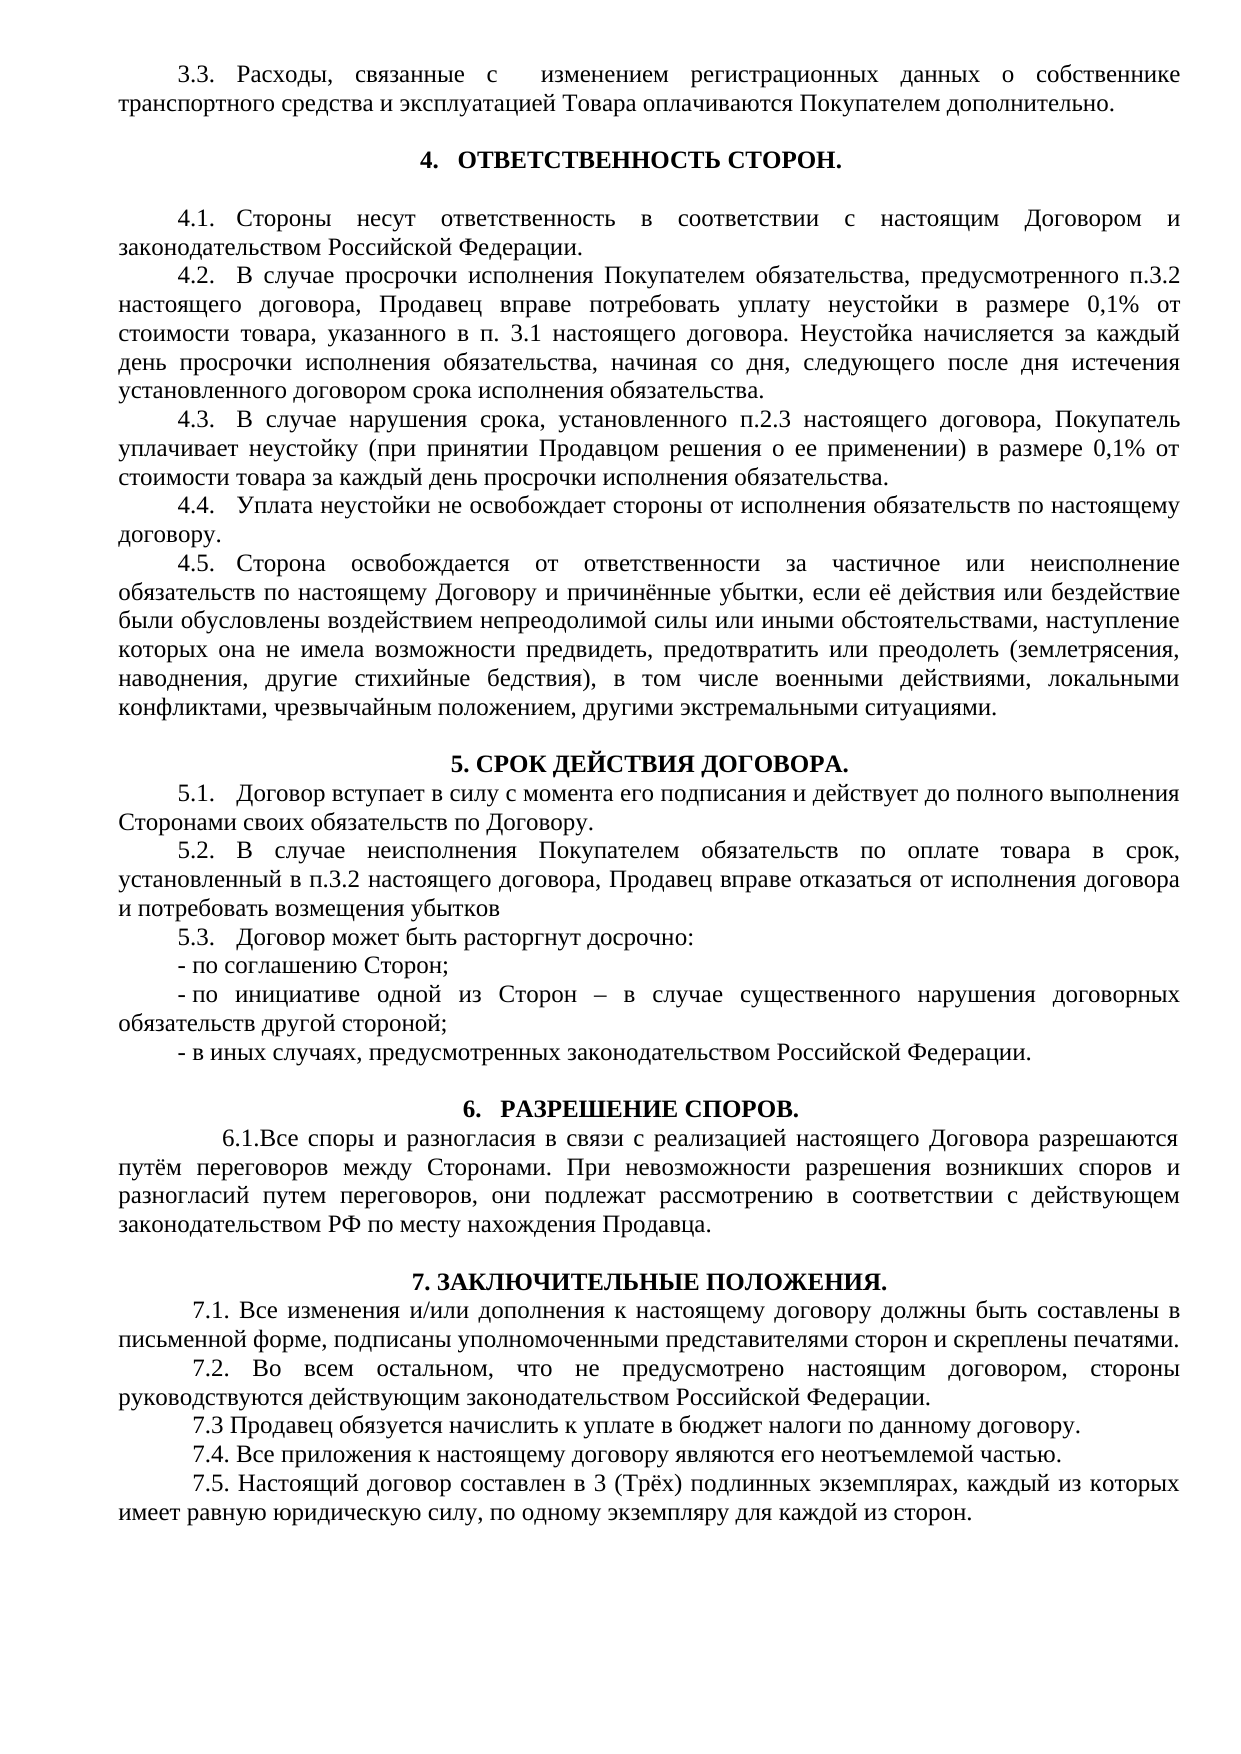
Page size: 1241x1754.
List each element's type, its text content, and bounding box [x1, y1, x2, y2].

list Уплата неустойки не освобождает стороны от исполнения обязательств по настоящему договору. [118, 490, 1181, 548]
text 6.1.Все споры и разногласия в связи с реализацией настоящего Договора разрешаются путём переговоров между Сторонами. При невозможности разрешения возникших споров и разногласий путем переговоров, они подлежат рассмотрению в соответствии с действующем законодательством РФ по месту нахождения Продавца. [118, 1123, 1181, 1238]
list Стороны несут ответственность в соответствии с настоящим Договором и законодательством Российской Федерации. [118, 203, 1181, 260]
list В случае неисполнения Покупателем обязательств по оплате товара в срок, установленный в п.3.2 настоящего договора, Продавец вправе отказаться от исполнения договора и потребовать возмещения убытков [118, 835, 1181, 922]
text 7.3 Продавец обязуется начислить к уплате в бюджет налоги по данному договору. [118, 1410, 1181, 1439]
text 5. Срок действия договора. [118, 749, 1181, 778]
text 7.1. Все изменения и/или дополнения к настоящему договору должны быть составлены в письменной форме, подписаны уполномоченными представителями сторон и скреплены печатями. [118, 1295, 1181, 1353]
text 7.5. Настоящий договор составлен в 3 (Трёх) подлинных экземплярах, каждый из которых имеет равную юридическую силу, по одному экземпляру для каждой из сторон. [118, 1468, 1181, 1525]
list по инициативе одной из Сторон – в случае существенного нарушения договорных обязательств другой стороной; [118, 979, 1181, 1037]
list Договор вступает в силу с момента его подписания и действует до полного выполнения Сторонами своих обязательств по Договору. [118, 778, 1181, 835]
list Договор может быть расторгнут досрочно: [118, 922, 1181, 950]
text 7.4. Все приложения к настоящему договору являются его неотъемлемой частью. [118, 1439, 1181, 1468]
list В случае просрочки исполнения Покупателем обязательства, предусмотренного п.3.2 настоящего договора, Продавец вправе потребовать уплату неустойки в размере 0,1% от стоимости товара, указанного в п. 3.1 настоящего договора. Неустойка начисляется за каждый день просрочки исполнения обязательства, начиная со дня, следующего после дня истечения установленного договором срока исполнения обязательства. [118, 260, 1181, 404]
list Сторона освобождается от ответственности за частичное или неисполнение обязательств по настоящему Договору и причинённые убытки, если её действия или бездействие были обусловлены воздействием непреодолимой силы или иными обстоятельствами, наступление которых она не имела возможности предвидеть, предотвратить или преодолеть (землетрясения, наводнения, другие стихийные бедствия), в том числе военными действиями, локальными конфликтами, чрезвычайным положением, другими экстремальными ситуациями. [118, 548, 1181, 720]
text 3.3. Расходы, связанные с изменением регистрационных данных о собственнике транспортного средства и эксплуатацией Товара оплачиваются Покупателем дополнительно. [118, 59, 1181, 117]
list ответственность сторон. [81, 145, 1181, 174]
text 7. Заключительные положения. [118, 1238, 1181, 1295]
list Разрешение споров. [81, 1094, 1181, 1123]
list по соглашению Сторон; [118, 950, 1181, 979]
list в иных случаях, предусмотренных законодательством Российской Федерации. [118, 1037, 1181, 1065]
text 7.2. Во всем остальном, что не предусмотрено настоящим договором, стороны руководствуются действующим законодательством Российской Федерации. [118, 1353, 1181, 1410]
list В случае нарушения срока, установленного п.2.3 настоящего договора, Покупатель уплачивает неустойку (при принятии Продавцом решения о ее применении) в размере 0,1% от стоимости товара за каждый день просрочки исполнения обязательства. [118, 404, 1181, 490]
